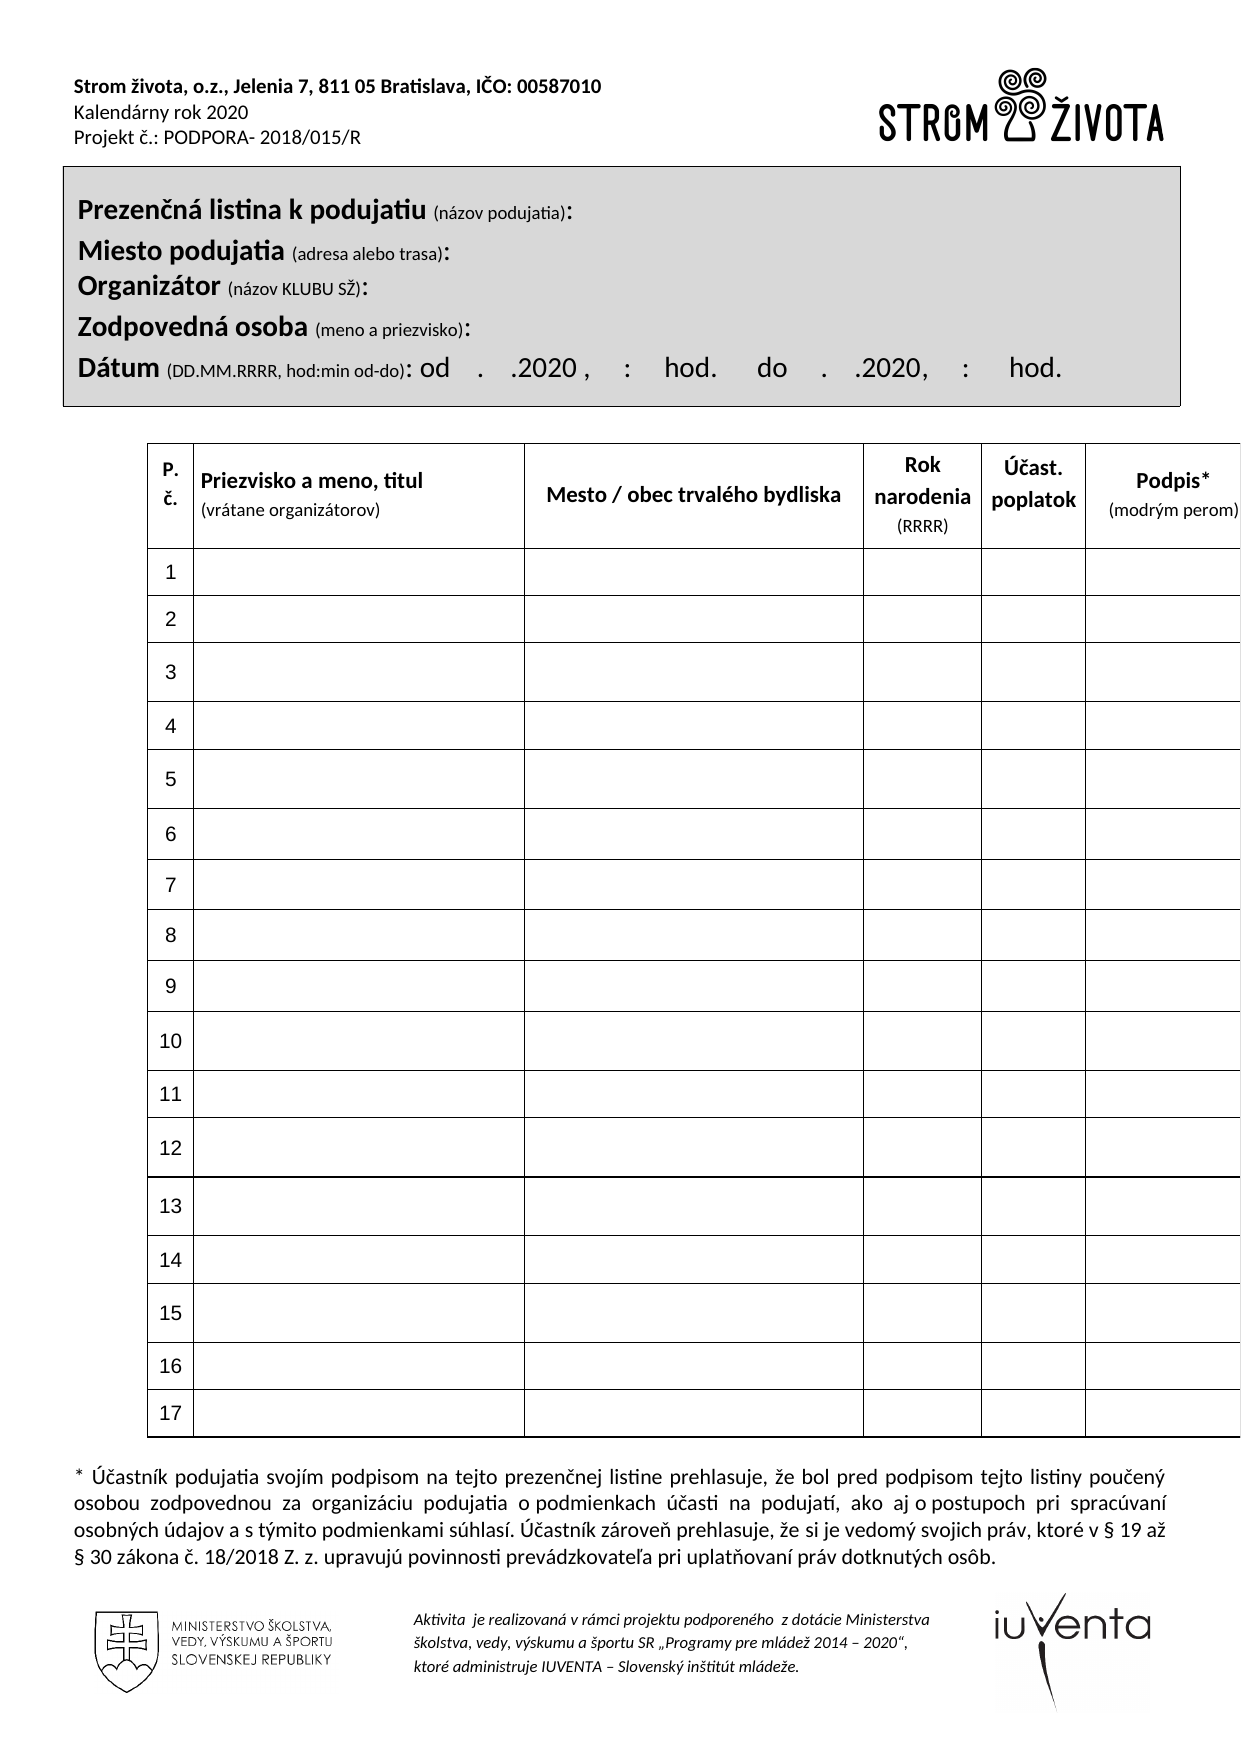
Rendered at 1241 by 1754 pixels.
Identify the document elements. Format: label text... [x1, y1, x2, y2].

table_cell 9 [148, 961, 193, 1011]
table_cell [982, 750, 1085, 808]
table_cell [525, 750, 863, 808]
table_cell 15 [148, 1284, 193, 1342]
table_cell [1086, 1071, 1240, 1117]
table_header Podpis* (modrým perom) [1086, 444, 1240, 548]
table_cell [864, 809, 981, 858]
table_cell [525, 1118, 863, 1176]
table_cell 17 [148, 1390, 193, 1436]
table_cell [1086, 1284, 1240, 1342]
table_cell [525, 1390, 863, 1436]
table_cell [1086, 809, 1240, 858]
table_cell [1086, 549, 1240, 595]
table_cell [864, 643, 981, 701]
table_cell 16 [148, 1343, 193, 1389]
table_cell [864, 1071, 981, 1117]
table_cell [525, 910, 863, 960]
table_cell [1086, 702, 1240, 748]
picture [995, 1592, 1150, 1713]
text * Účastník podujatia svojím podpisom na tejto prezenčnej listine prehlasuje, že bol pred podpisom tejto listiny poučený osobou zodpovednou za organizáciu podujatia o podmienkach účasti na podujatí, ako aj o postupoch pri spracúvaní osobných údajov a s týmito podmienkami súhlasí. Účastník zároveň prehlasuje, že si je vedomý svojich práv, ktoré v § 19 až § 30 zákona č. 18/2018 Z. z. upravujú povinnosti prevádzkovateľa pri uplatňovaní práv dotknutých osôb. [74, 1437, 1166, 1569]
table_cell [1086, 596, 1240, 642]
table_cell [864, 961, 981, 1011]
table_header Priezvisko a meno, titul (vrátane organizátorov) [194, 444, 524, 548]
table_cell [194, 961, 524, 1011]
table_cell [982, 1236, 1085, 1283]
table_cell 14 [148, 1236, 193, 1283]
table_cell [1086, 860, 1240, 909]
table_cell [1086, 1390, 1240, 1436]
table_cell [194, 1071, 524, 1117]
table_cell [864, 702, 981, 748]
table_cell [194, 596, 524, 642]
table_cell [194, 1118, 524, 1176]
table_cell [194, 549, 524, 595]
table_cell [1086, 1118, 1240, 1176]
table_cell 2 [148, 596, 193, 642]
table_cell 8 [148, 910, 193, 960]
table_cell [982, 1343, 1085, 1389]
table_cell [864, 1343, 981, 1389]
table_cell [864, 1178, 981, 1235]
table_cell [525, 596, 863, 642]
table_cell [864, 1390, 981, 1436]
table_cell [1086, 643, 1240, 701]
table_cell [1086, 961, 1240, 1011]
table_cell [525, 1343, 863, 1389]
table_cell 6 [148, 809, 193, 858]
table_header Účast. poplatok [982, 444, 1085, 548]
table_cell 11 [148, 1071, 193, 1117]
table_cell [982, 702, 1085, 748]
table_cell [864, 1012, 981, 1070]
table_cell [982, 643, 1085, 701]
table_cell [982, 1071, 1085, 1117]
table_cell [525, 1178, 863, 1235]
table_cell 13 [148, 1178, 193, 1235]
table_cell [982, 860, 1085, 909]
table_cell [982, 809, 1085, 858]
table_cell [1086, 1236, 1240, 1283]
table_cell [525, 961, 863, 1011]
table_cell [525, 1236, 863, 1283]
table_cell 3 [148, 643, 193, 701]
table_cell [194, 910, 524, 960]
table_cell [194, 1236, 524, 1283]
table_cell [194, 643, 524, 701]
table_cell [1086, 1343, 1240, 1389]
table_cell [194, 750, 524, 808]
table_cell [864, 1236, 981, 1283]
table_cell [194, 1178, 524, 1235]
table_cell [194, 702, 524, 748]
table_cell 10 [148, 1012, 193, 1070]
table_cell [525, 1012, 863, 1070]
table_cell [982, 1390, 1085, 1436]
table_cell 7 [148, 860, 193, 909]
table_cell [864, 910, 981, 960]
table_cell [982, 961, 1085, 1011]
table_cell [525, 860, 863, 909]
table_header Rok narodenia (RRRR) [864, 444, 981, 548]
table_cell [864, 549, 981, 595]
table_cell [1086, 910, 1240, 960]
table_cell [194, 1284, 524, 1342]
table_cell [982, 1178, 1085, 1235]
table_cell [982, 1118, 1085, 1176]
table_cell [525, 549, 863, 595]
table_cell [864, 1284, 981, 1342]
table_cell [982, 1284, 1085, 1342]
table_cell [1086, 750, 1240, 808]
table_cell [982, 1012, 1085, 1070]
table_header P. č. [148, 444, 193, 548]
table_cell [982, 596, 1085, 642]
table_cell [864, 860, 981, 909]
table_cell [864, 596, 981, 642]
table_cell [194, 809, 524, 858]
table_cell [525, 702, 863, 748]
table_cell [194, 860, 524, 909]
table_cell 5 [148, 750, 193, 808]
table_cell [525, 809, 863, 858]
table_cell 12 [148, 1118, 193, 1176]
table_cell [864, 1118, 981, 1176]
table_header Mesto / obec trvalého bydliska [525, 444, 863, 548]
table_cell 1 [148, 549, 193, 595]
table_cell [194, 1012, 524, 1070]
table_cell [525, 1071, 863, 1117]
table_cell [982, 549, 1085, 595]
table_cell [1086, 1178, 1240, 1235]
table_cell [1086, 1012, 1240, 1070]
table_cell [982, 910, 1085, 960]
table_cell [525, 643, 863, 701]
table_cell [525, 1284, 863, 1342]
picture [872, 58, 1173, 147]
table_cell [864, 750, 981, 808]
table_cell [194, 1343, 524, 1389]
picture [93, 1611, 339, 1694]
table_cell [194, 1390, 524, 1436]
table_cell 4 [148, 702, 193, 748]
